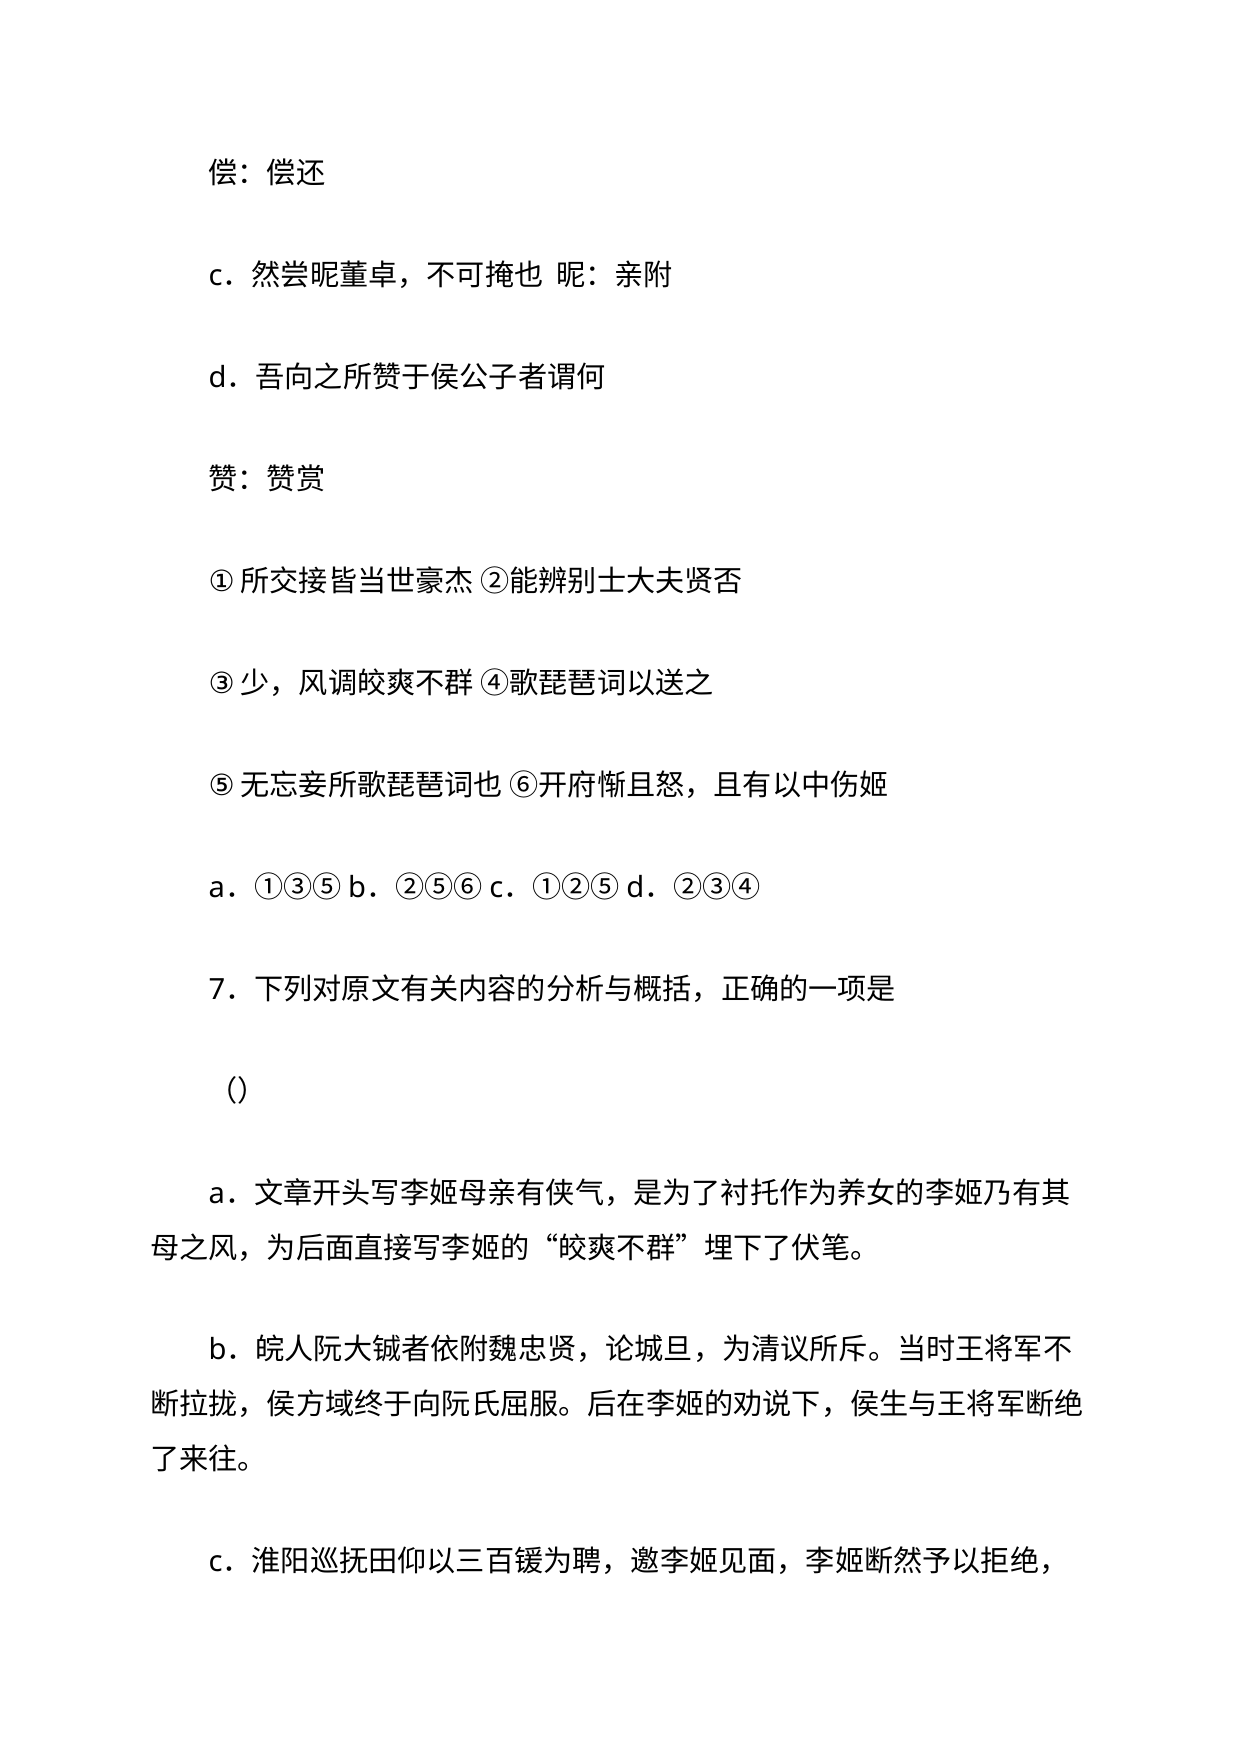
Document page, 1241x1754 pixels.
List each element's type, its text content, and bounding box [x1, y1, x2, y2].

text 赞：赞赏 [150, 456, 1090, 498]
text c．然尝昵董卓，不可掩也 昵：亲附 [150, 252, 1090, 294]
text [150, 1538, 1090, 1580]
text ①所交接皆当世豪杰 ②能辨别士大夫贤否 [150, 557, 1090, 600]
text a．①③⑤ b．②⑤⑥ c．①②⑤ d．②③④ [150, 863, 1090, 906]
text b．皖人阮大铖者依附魏忠贤，论城旦，为清议所斥。当时王将军不断拉拢，侯方域终于向阮氏屈服。后在李姬的劝说下，侯生与王将军断绝了来往。 [150, 1326, 1090, 1478]
text a．文章开头写李姬母亲有侠气，是为了衬托作为养女的李姬乃有其母之风，为后面直接写李姬的“皎爽不群”埋下了伏笔。 [150, 1169, 1090, 1266]
text ⑤无忘妾所歌琵琶词也 ⑥开府惭且怒，且有以中伤姬 [150, 761, 1090, 804]
text ③少，风调皎爽不群 ④歌琵琶词以送之 [150, 659, 1090, 702]
text 偿：偿还 [150, 150, 1090, 192]
text （） [150, 1067, 1090, 1110]
text 7．下列对原文有关内容的分析与概括，正确的一项是 [150, 965, 1090, 1008]
text d．吾向之所赞于侯公子者谓何 [150, 354, 1090, 396]
